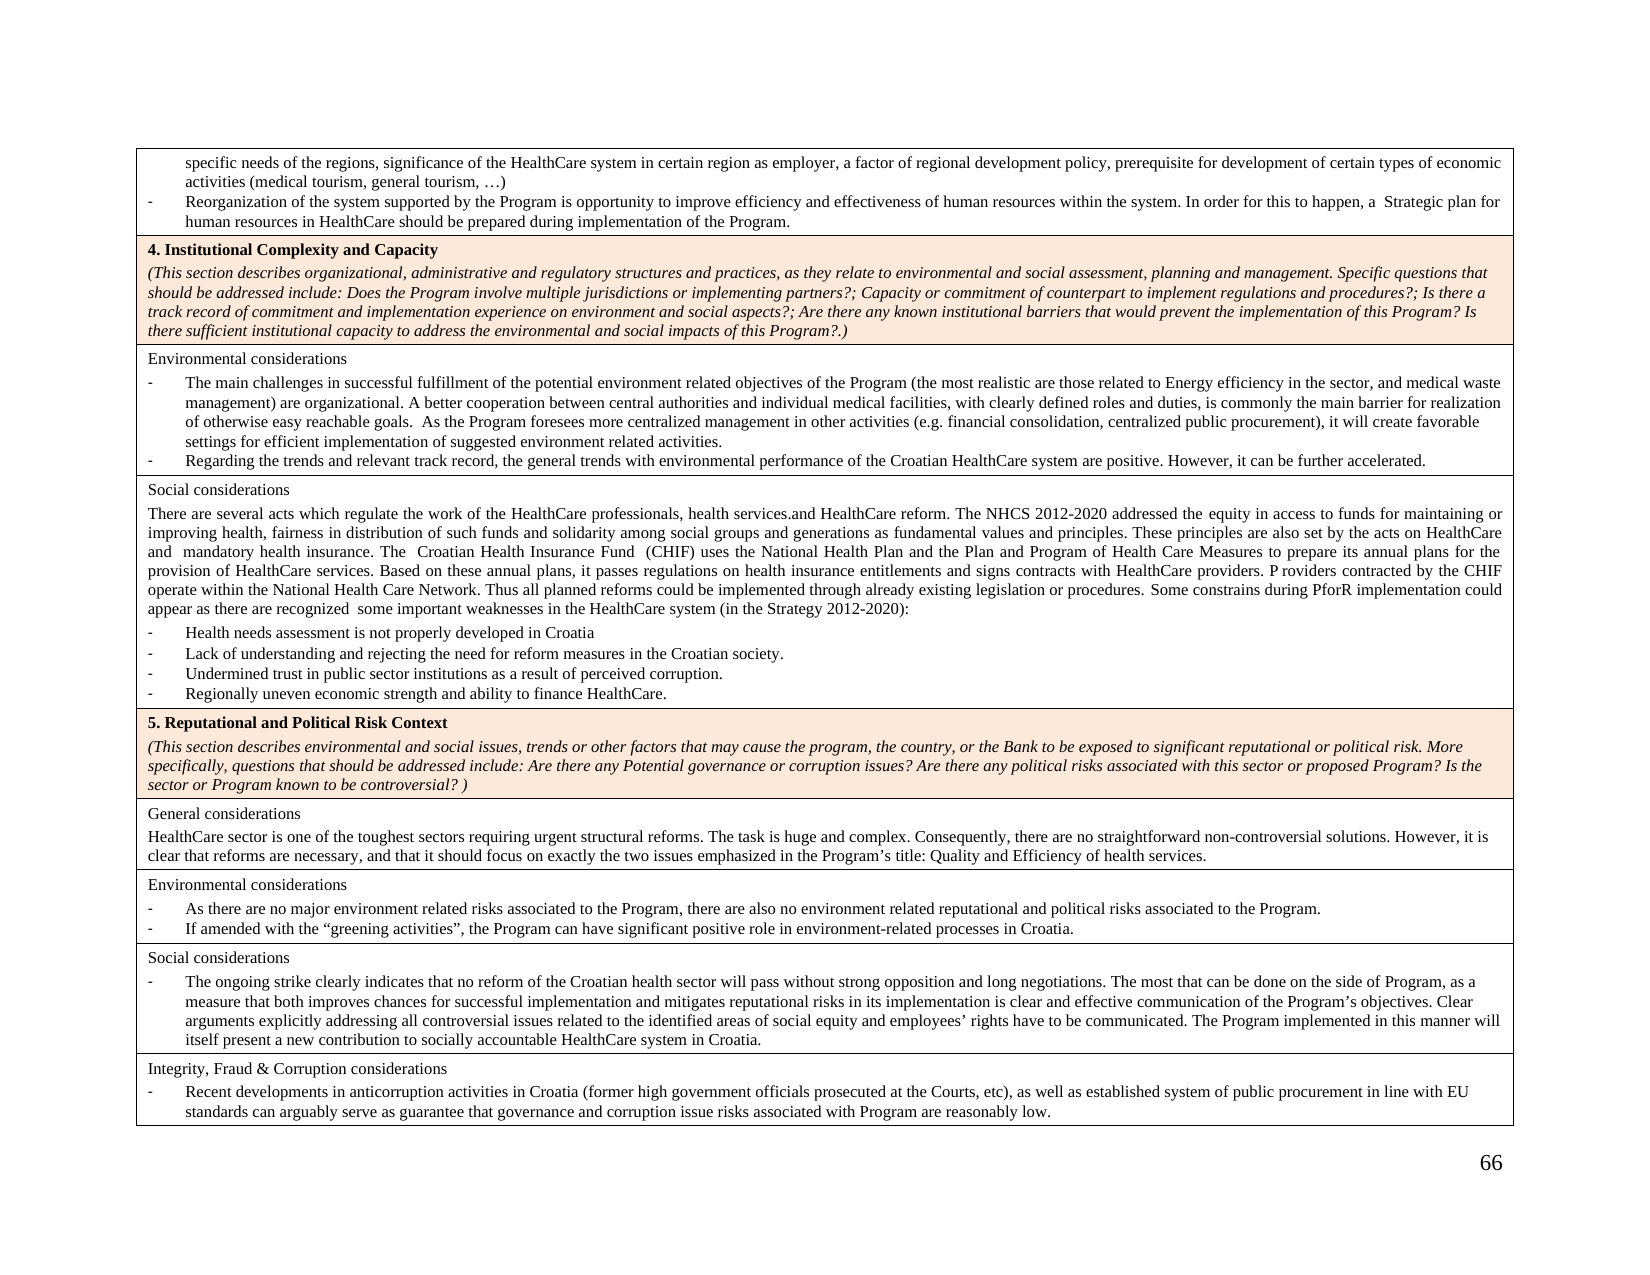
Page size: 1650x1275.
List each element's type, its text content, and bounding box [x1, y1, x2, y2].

table_cell Environmental considerations The main challenges in successful fulfillment of the potential environment related objectives of the Program (the most realistic are those related to Energy efficiency in the sector, and medical waste management) are organizational. A better cooperation between central authorities and individual medical facilities, with clearly defined roles and duties, is commonly the main barrier for realization of otherwise easy reachable goals. As the Program foresees more centralized management in other activities (e.g. financial consolidation, centralized public procurement), it will create favorable settings for efficient implementation of suggested environment related activities. Regarding the trends and relevant track record, the general trends with environmental performance of the Croatian HealthCare system are positive. However, it can be further accelerated. [137, 345, 1513, 475]
table_cell General considerations HealthCare sector is one of the toughest sectors requiring urgent structural reforms. The task is huge and complex. Consequently, there are no straightforward non-controversial solutions. However, it is clear that reforms are necessary, and that it should focus on exactly the two issues emphasized in the Program’s title: Quality and Efficiency of health services. [137, 799, 1513, 869]
table_cell Environmental considerations As there are no major environment related risks associated to the Program, there are also no environment related reputational and political risks associated to the Program. If amended with the “greening activities”, the Program can have significant positive role in environment-related processes in Croatia. [137, 870, 1513, 943]
table_cell Social considerations There are several acts which regulate the work of the HealthCare professionals, health services.and HealthCare reform. The NHCS 2012-2020 addressed the equity in access to funds for maintaining or improving health, fairness in distribution of such funds and solidarity among social groups and generations as fundamental values and principles. These principles are also set by the acts on HealthCare and mandatory health insurance. The Croatian Health Insurance Fund (CHIF) uses the National Health Plan and the Plan and Program of Health Care Measures to prepare its annual plans for the provision of HealthCare services. Based on these annual plans, it passes regulations on health insurance entitlements and signs contracts with HealthCare providers. Providers contracted by the CHIF operate within the National Health Care Network. Thus all planned reforms could be implemented through already existing legislation or procedures. Some constrains during PforR implementation could appear as there are recognized some important weaknesses in the HealthCare system (in the Strategy 2012-2020): Health needs assessment is not properly developed in Croatia Lack of understanding and rejecting the need for reform measures in the Croatian society. Undermined trust in public sector institutions as a result of perceived corruption. Regionally uneven economic strength and ability to finance HealthCare. [137, 476, 1513, 708]
table_cell 4. Institutional Complexity and Capacity (This section describes organizational, administrative and regulatory structures and practices, as they relate to environmental and social assessment, planning and management. Specific questions that should be addressed include: Does the Program involve multiple jurisdictions or implementing partners?; Capacity or commitment of counterpart to implement regulations and procedures?; Is there a track record of commitment and implementation experience on environment and social aspects?; Are there any known institutional barriers that would prevent the implementation of this Program? Is there sufficient institutional capacity to address the environmental and social impacts of this Program?.) [137, 236, 1513, 344]
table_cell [137, 149, 1513, 235]
table_cell Integrity, Fraud & Corruption considerations Recent developments in anticorruption activities in Croatia (former high government officials prosecuted at the Courts, etc), as well as established system of public procurement in line with EU standards can arguably serve as guarantee that governance and corruption issue risks associated with Program are reasonably low. [137, 1054, 1513, 1125]
table_cell Social considerations The ongoing strike clearly indicates that no reform of the Croatian health sector will pass without strong opposition and long negotiations. The most that can be done on the side of Program, as a measure that both improves chances for successful implementation and mitigates reputational risks in its implementation is clear and effective communication of the Program’s objectives. Clear arguments explicitly addressing all controversial issues related to the identified areas of social equity and employees’ rights have to be communicated. The Program implemented in this manner will itself present a new contribution to socially accountable HealthCare system in Croatia. [137, 944, 1513, 1053]
table_cell 5. Reputational and Political Risk Context (This section describes environmental and social issues, trends or other factors that may cause the program, the country, or the Bank to be exposed to significant reputational or political risk. More specifically, questions that should be addressed include: Are there any Potential governance or corruption issues? Are there any political risks associated with this sector or proposed Program? Is the sector or Program known to be controversial? ) [137, 709, 1513, 798]
